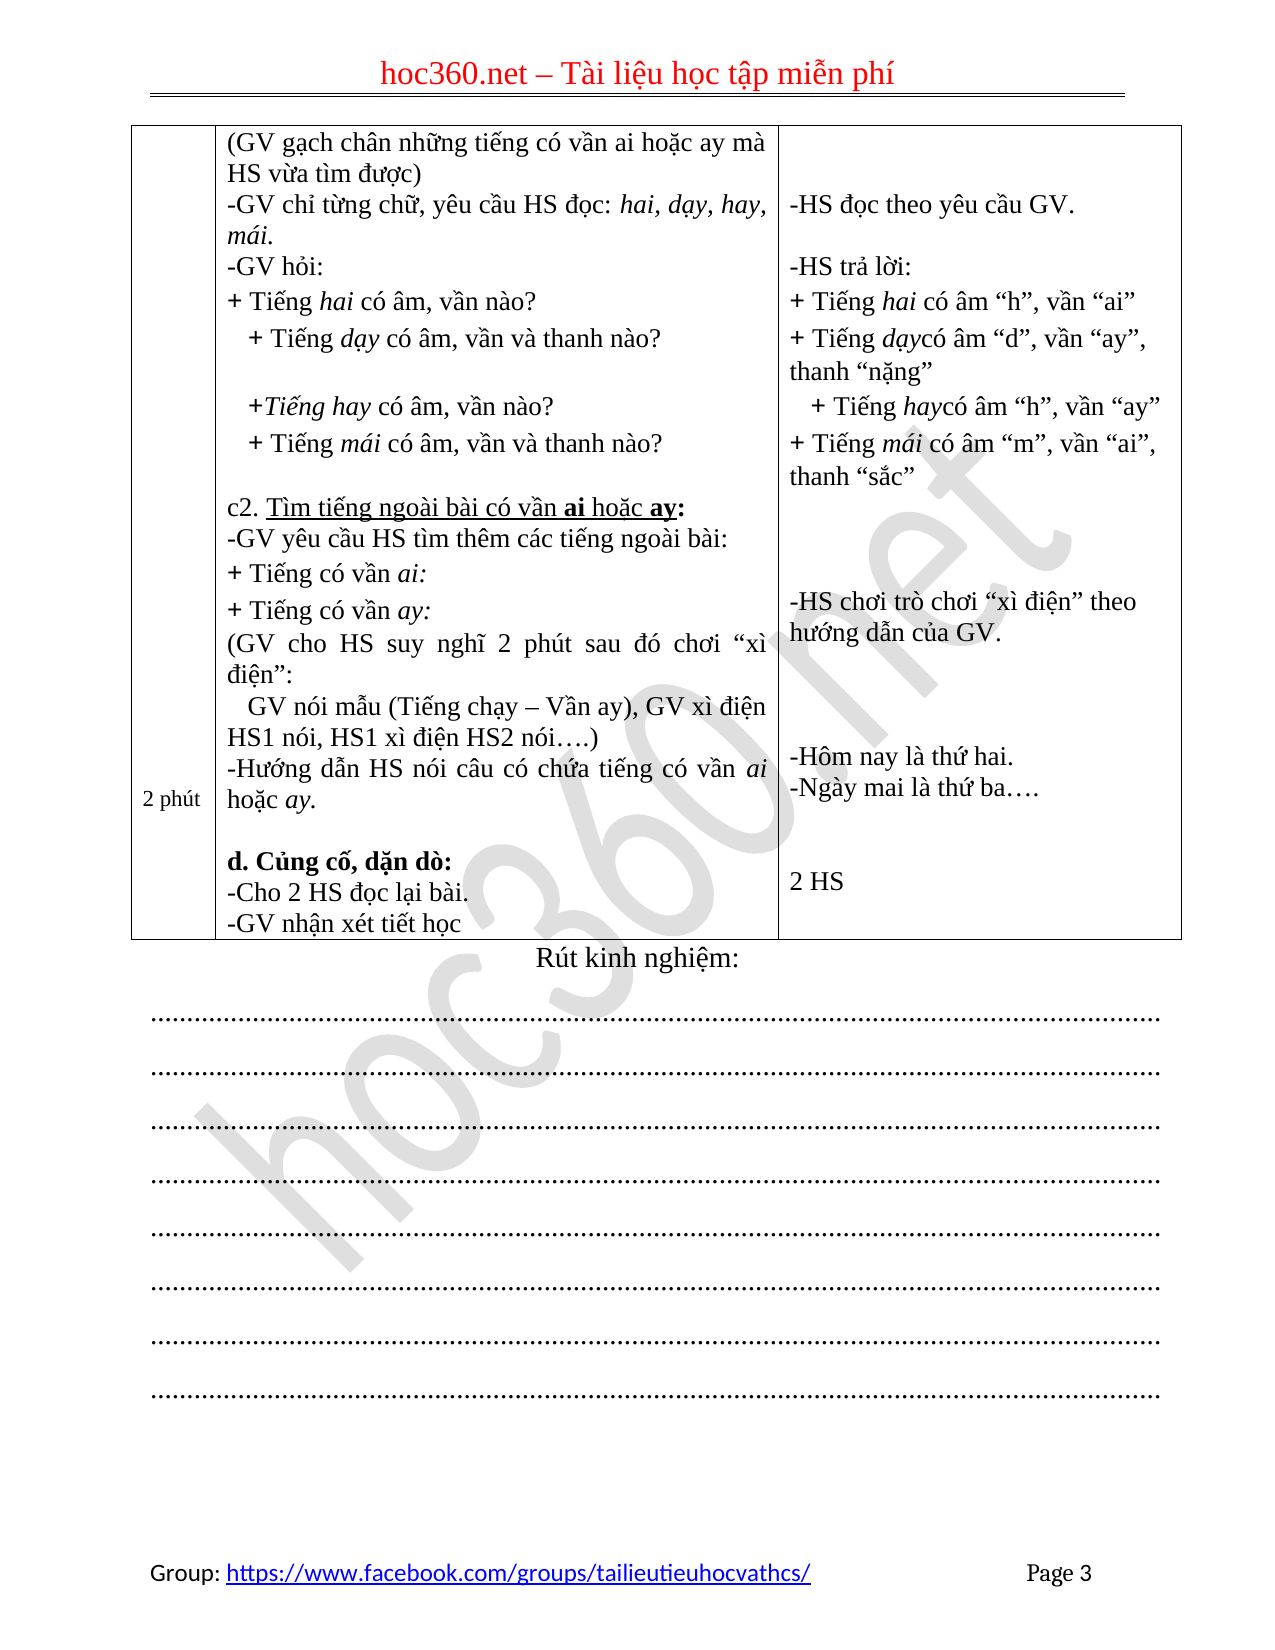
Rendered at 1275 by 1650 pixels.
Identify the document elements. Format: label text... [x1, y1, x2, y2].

text Rút kinh nghiệm: [150, 940, 1125, 973]
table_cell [216, 126, 778, 939]
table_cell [132, 126, 215, 939]
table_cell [779, 126, 1181, 939]
